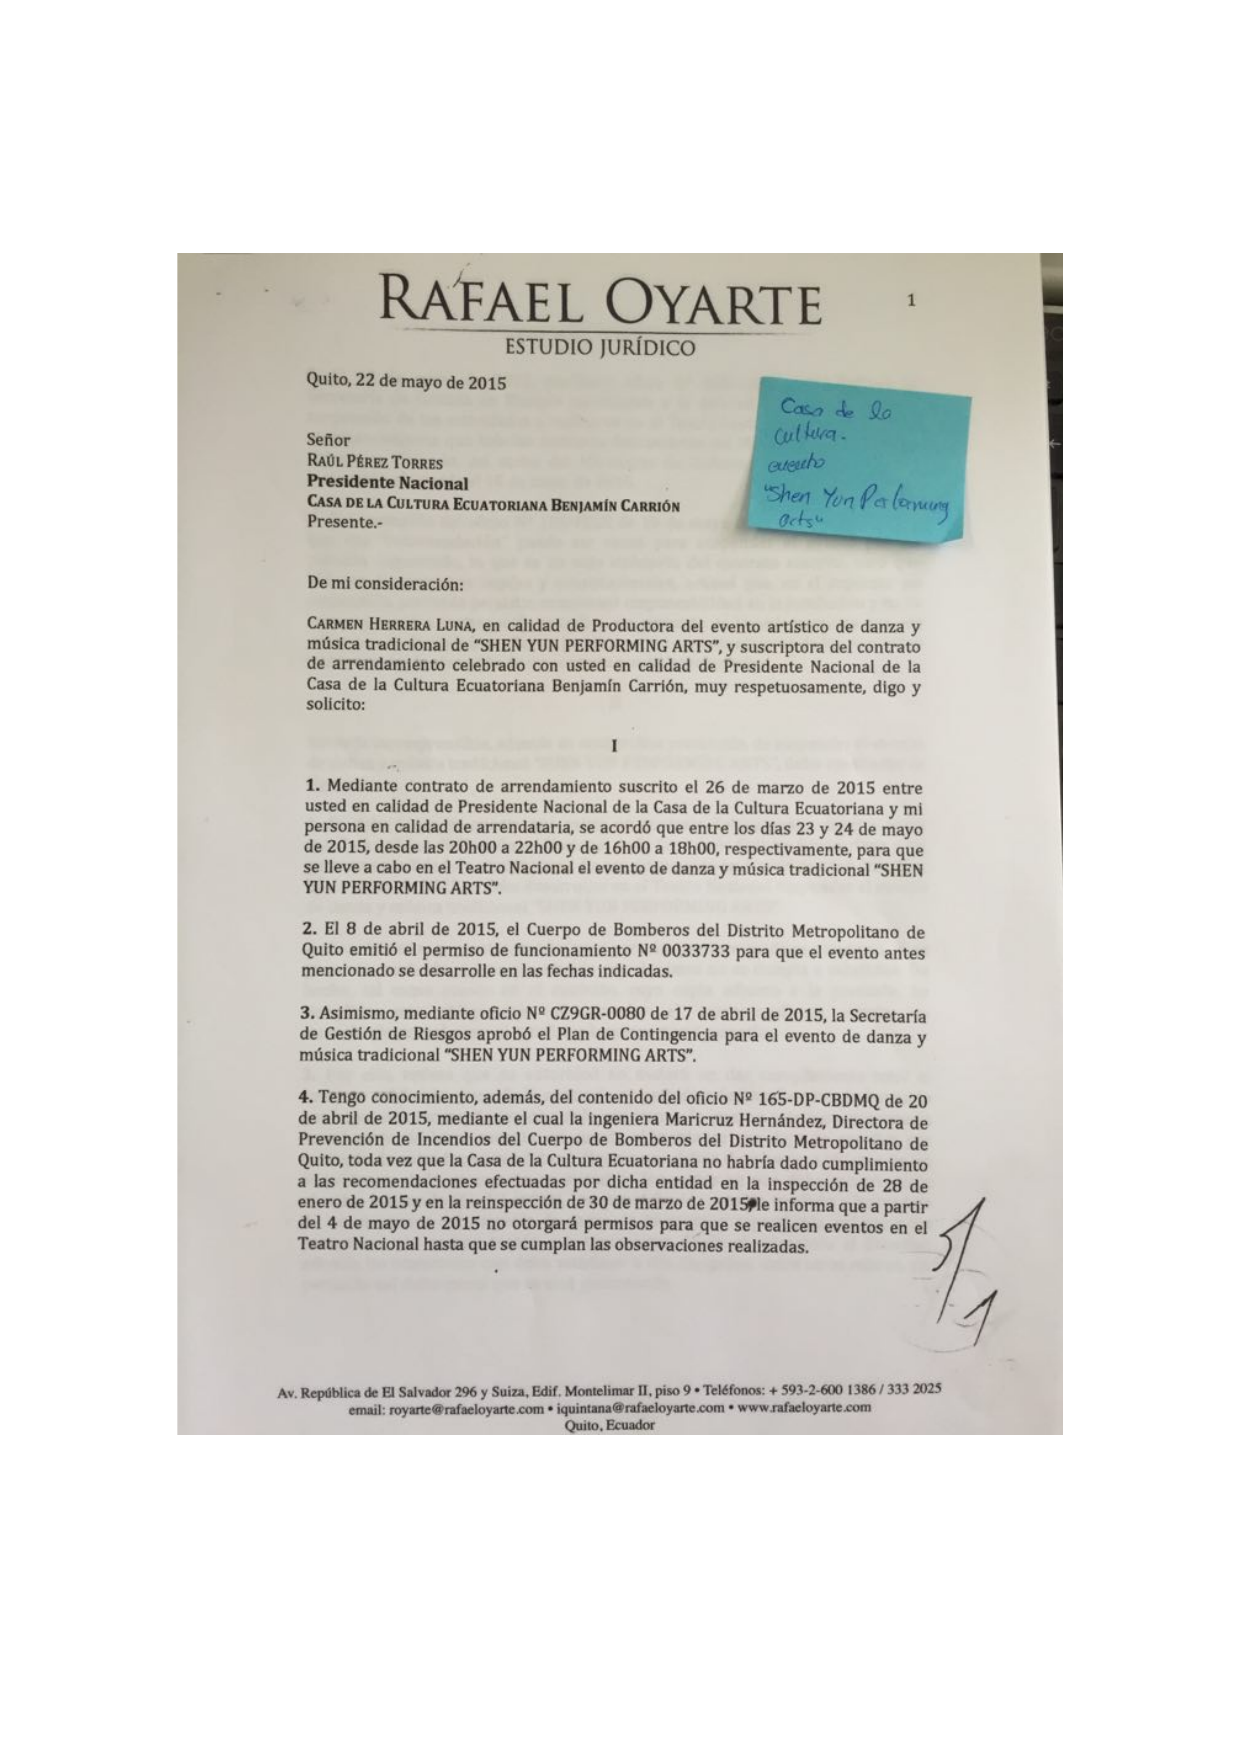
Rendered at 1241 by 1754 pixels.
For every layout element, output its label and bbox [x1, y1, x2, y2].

picture [177, 253, 1063, 1435]
